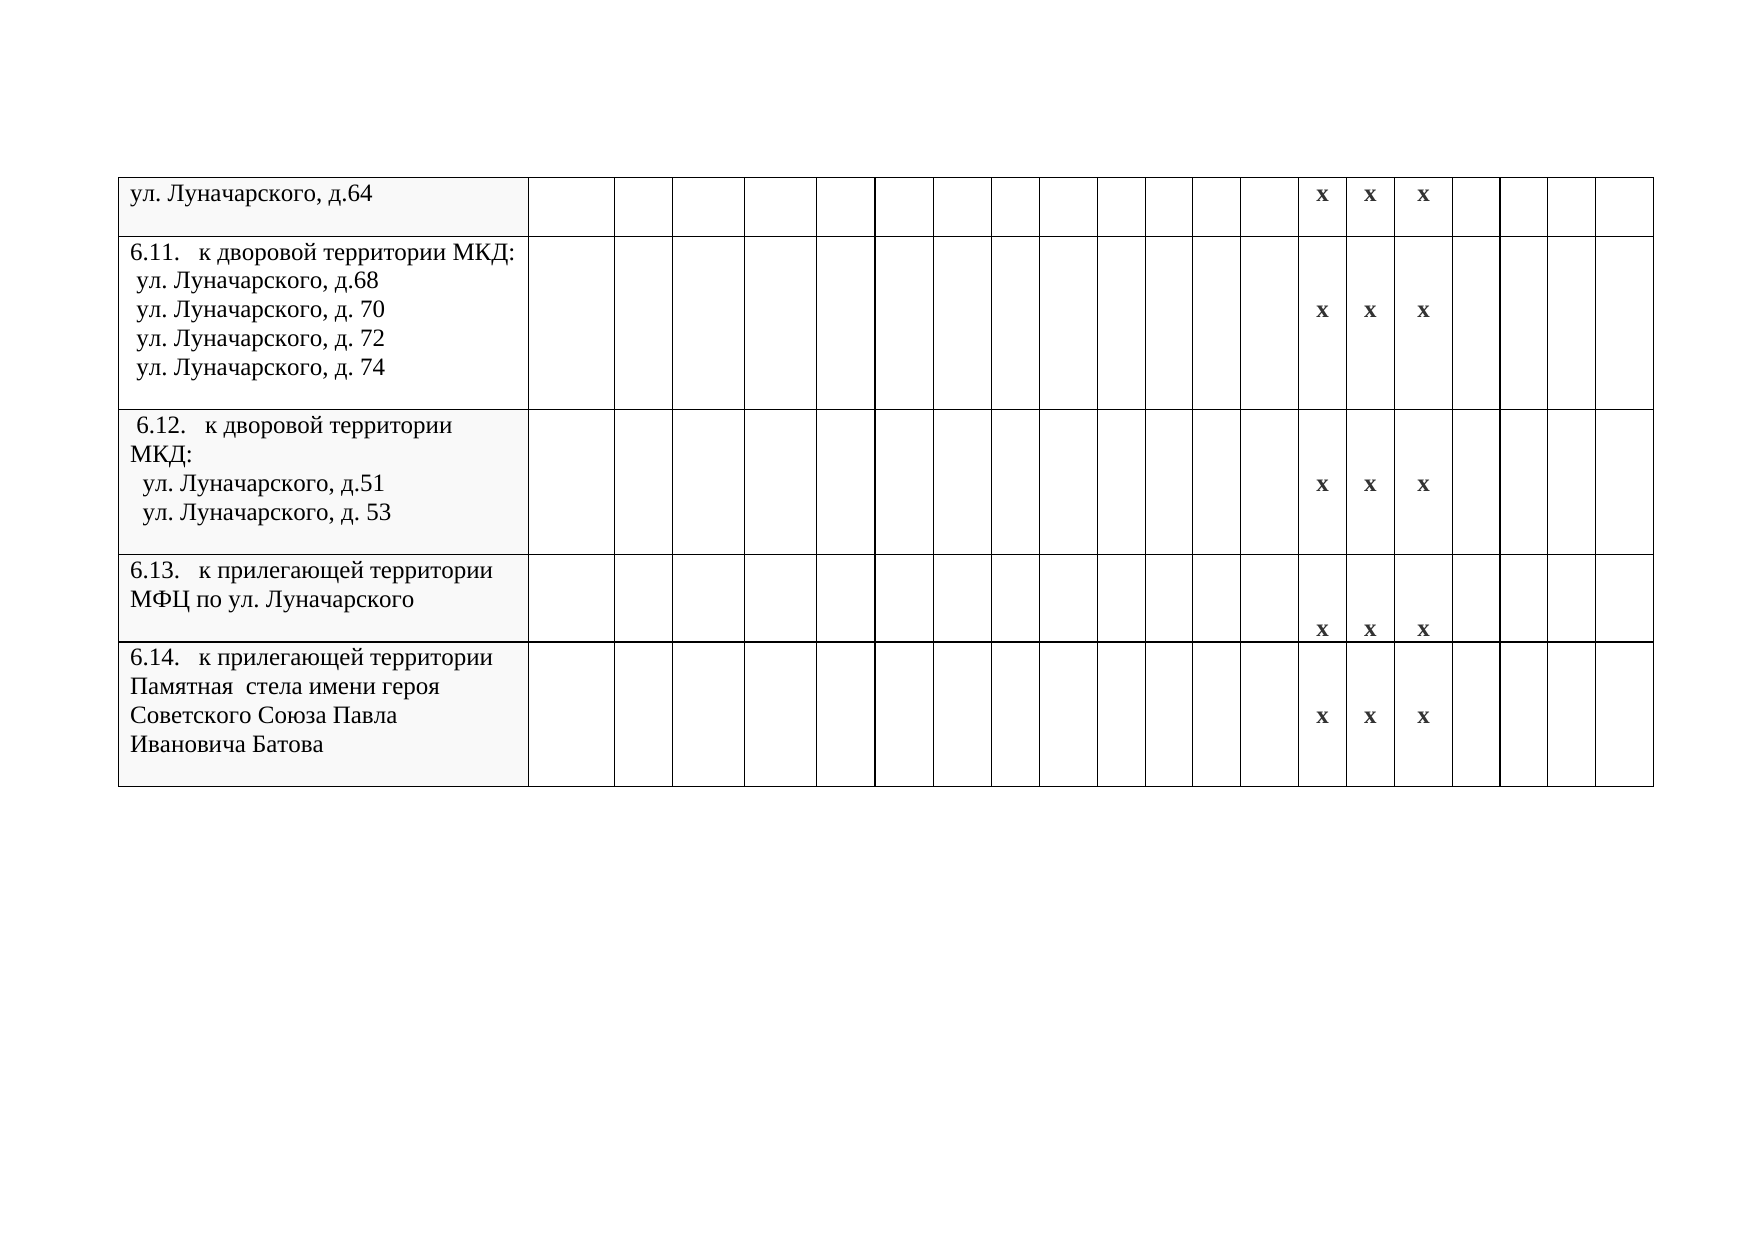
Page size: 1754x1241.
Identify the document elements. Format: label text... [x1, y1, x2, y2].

table_cell [817, 555, 874, 641]
table_cell х [1299, 555, 1346, 641]
table_cell [745, 178, 816, 236]
table_cell [615, 237, 672, 409]
table_cell [1453, 555, 1499, 641]
table_cell х [1347, 237, 1394, 409]
table_cell [615, 178, 672, 236]
table_cell [1146, 410, 1192, 554]
table_cell 6.13. к прилегающей территории МФЦ по ул. Луначарского [119, 555, 528, 641]
table_cell х [1395, 410, 1452, 554]
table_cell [119, 178, 528, 236]
table_cell х [1395, 643, 1452, 786]
table_cell [934, 178, 991, 236]
table_cell [876, 410, 933, 554]
table_cell [1548, 555, 1595, 641]
table_cell [1193, 643, 1240, 786]
table_cell [1146, 237, 1192, 409]
table_cell [1040, 178, 1097, 236]
table_cell [1596, 643, 1653, 786]
table_cell [817, 410, 874, 554]
table_cell х [1299, 410, 1346, 554]
table_cell [615, 410, 672, 554]
table_cell х [1347, 178, 1394, 236]
table_cell [1596, 178, 1653, 236]
table_cell 6.11. к дворовой территории МКД: ул. Луначарского, д.68 ул. Луначарского, д. 70 ул. Луначарского, д. 72 ул. Луначарского, д. 74 [119, 237, 528, 409]
table_cell [1596, 555, 1653, 641]
table_cell [876, 643, 933, 786]
table_cell [1548, 178, 1595, 236]
table_cell [673, 643, 744, 786]
table_cell [1040, 555, 1097, 641]
table_cell [1501, 410, 1547, 554]
table_cell х [1395, 178, 1452, 236]
table_cell [673, 178, 744, 236]
table_cell [673, 555, 744, 641]
table_cell х [1347, 410, 1394, 554]
table_cell х [1347, 643, 1394, 786]
table_cell [1596, 237, 1653, 409]
table_cell [1241, 643, 1298, 786]
table_cell [1241, 237, 1298, 409]
table_cell [1040, 410, 1097, 554]
table_cell [529, 555, 614, 641]
table_cell [1241, 178, 1298, 236]
table_cell х [1395, 555, 1452, 641]
table_cell [529, 410, 614, 554]
table_cell х [1299, 178, 1346, 236]
table_cell [934, 555, 991, 641]
table_cell [992, 555, 1039, 641]
table_cell х [1395, 237, 1452, 409]
table_cell [876, 555, 933, 641]
table_cell [1098, 178, 1145, 236]
table_cell [615, 555, 672, 641]
table_cell [1501, 178, 1547, 236]
table_cell [1040, 643, 1097, 786]
table_cell [1453, 410, 1499, 554]
table_cell [1098, 237, 1145, 409]
table_cell [992, 178, 1039, 236]
table_cell 6.12. к дворовой территории МКД: ул. Луначарского, д.51 ул. Луначарского, д. 53 [119, 410, 528, 554]
table_cell [876, 178, 933, 236]
table_cell [992, 410, 1039, 554]
table_cell [1193, 178, 1240, 236]
table_cell [934, 410, 991, 554]
table_cell [876, 237, 933, 409]
table_cell [1040, 237, 1097, 409]
table_cell 6.14. к прилегающей территории Памятная стела имени героя Советского Союза Павла Ивановича Батова [119, 643, 528, 786]
table_cell [992, 237, 1039, 409]
table_cell х [1299, 237, 1346, 409]
table_cell [745, 410, 816, 554]
table_cell [1453, 178, 1499, 236]
table_cell [1548, 643, 1595, 786]
table_cell [1548, 410, 1595, 554]
table_cell [745, 555, 816, 641]
table_cell [1501, 555, 1547, 641]
table_cell [1453, 237, 1499, 409]
table_cell [529, 643, 614, 786]
table_cell [1501, 643, 1547, 786]
table_cell [934, 643, 991, 786]
table_cell [992, 643, 1039, 786]
table_cell [1193, 555, 1240, 641]
table_cell [1501, 237, 1547, 409]
table_cell [1146, 555, 1192, 641]
table_cell [817, 178, 874, 236]
table_cell [1146, 643, 1192, 786]
table_cell [1241, 410, 1298, 554]
table_cell [529, 237, 614, 409]
table_cell [1548, 237, 1595, 409]
table_cell [1098, 410, 1145, 554]
table_cell [673, 237, 744, 409]
table_cell [934, 237, 991, 409]
table_cell [1453, 643, 1499, 786]
table_cell [615, 643, 672, 786]
table_cell [1193, 237, 1240, 409]
table_cell [745, 237, 816, 409]
table_cell [817, 237, 874, 409]
table_cell х [1299, 643, 1346, 786]
table_cell [1146, 178, 1192, 236]
table_cell [745, 643, 816, 786]
table_cell [1098, 643, 1145, 786]
table_cell [1098, 555, 1145, 641]
table_cell [817, 643, 874, 786]
table_cell [1193, 410, 1240, 554]
table_cell [1596, 410, 1653, 554]
table_cell х [1347, 555, 1394, 641]
table_cell [673, 410, 744, 554]
table_cell [529, 178, 614, 236]
table_cell [1241, 555, 1298, 641]
